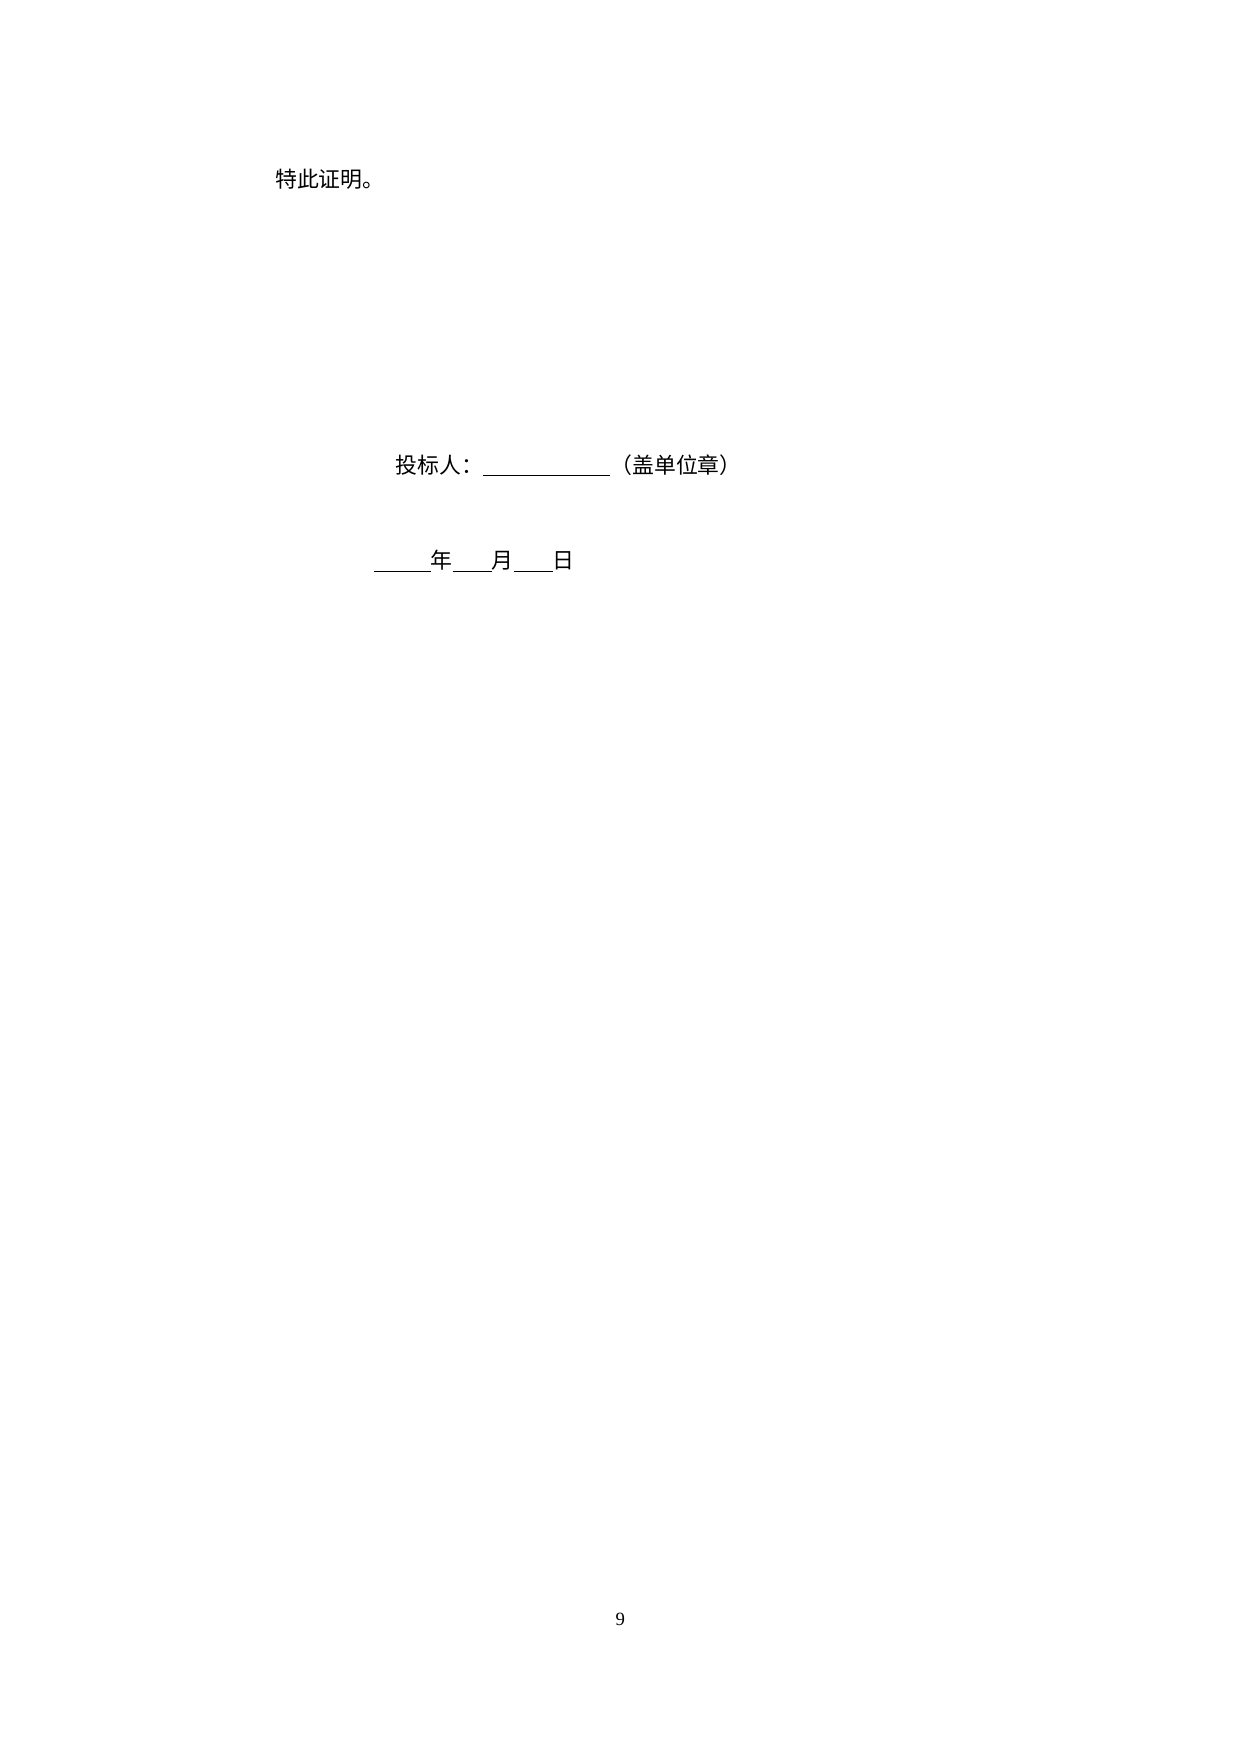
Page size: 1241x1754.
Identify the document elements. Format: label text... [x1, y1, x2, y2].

text 年 月 日 [187, 543, 1053, 576]
text 投标人： （盖单位章） [187, 447, 1053, 480]
text 特此证明。 [187, 162, 1053, 194]
